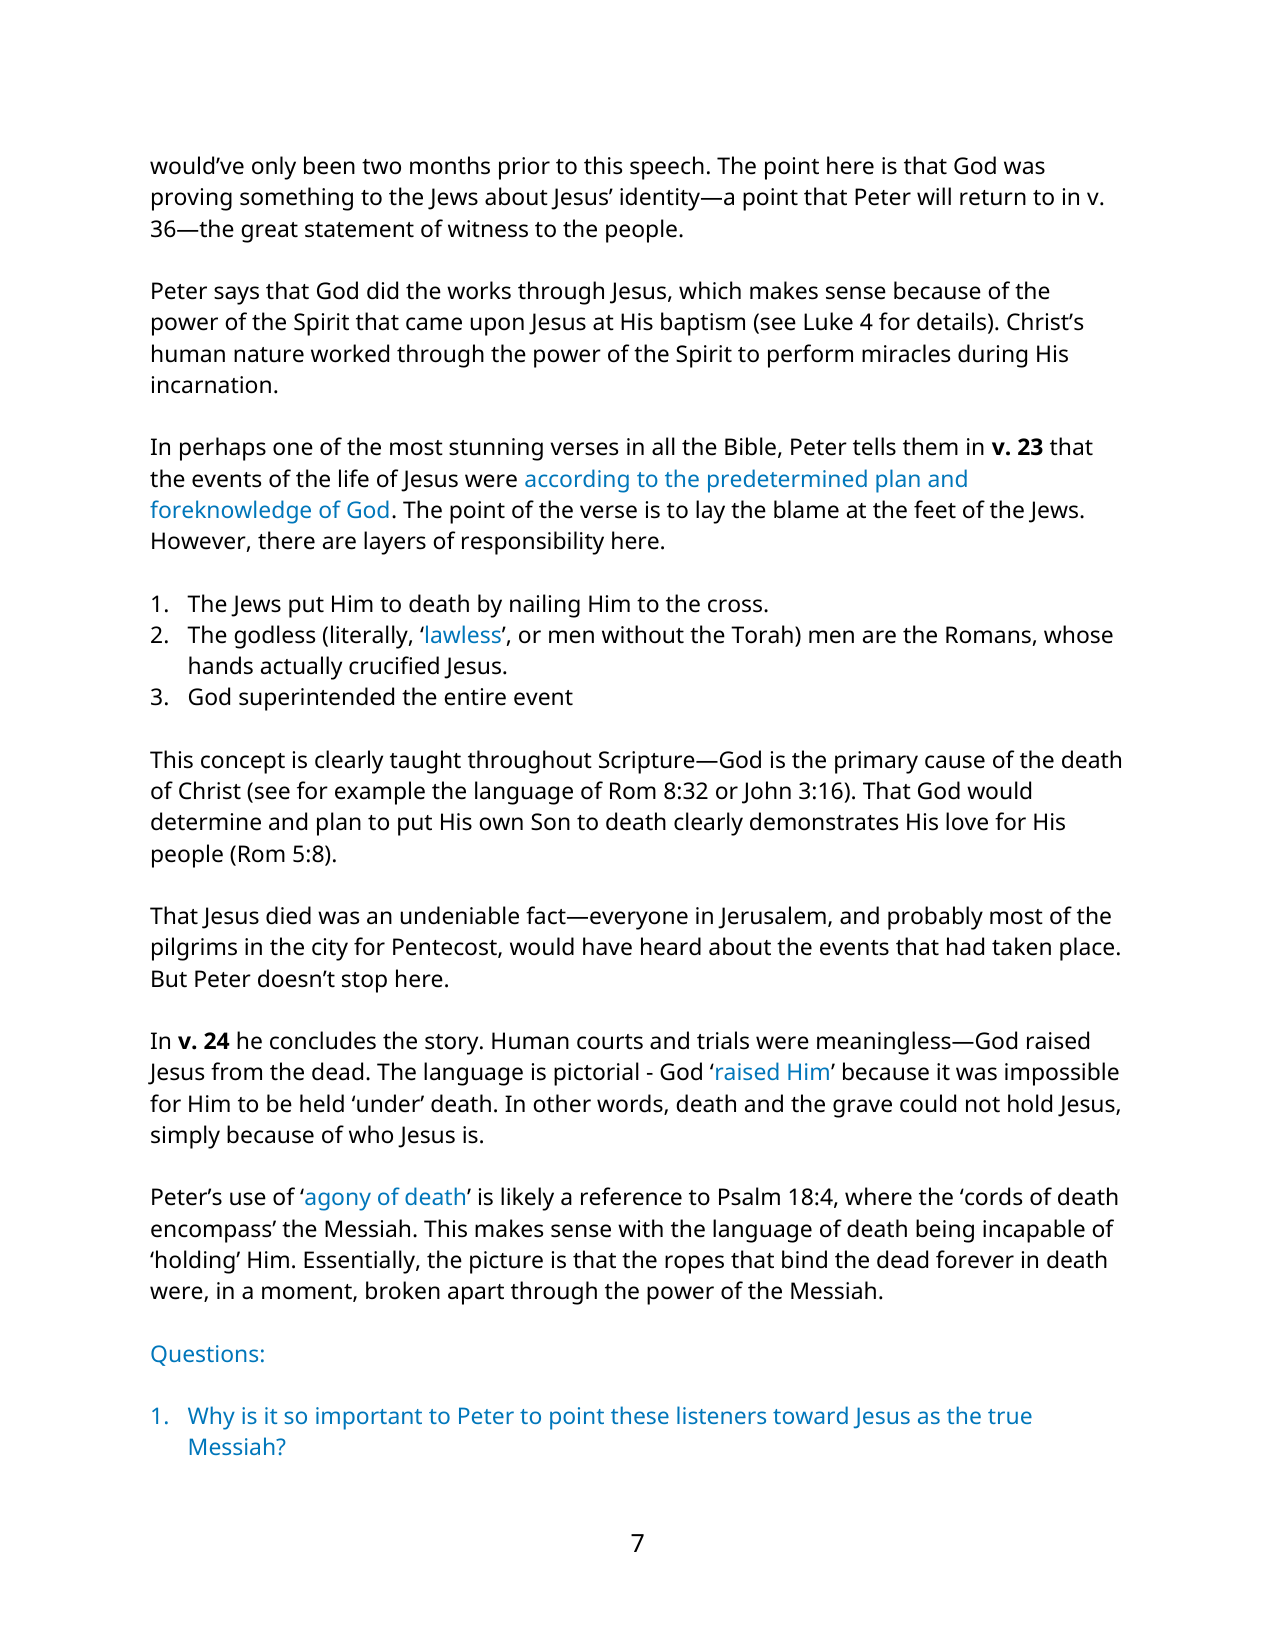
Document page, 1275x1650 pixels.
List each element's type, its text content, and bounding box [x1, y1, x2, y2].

text In perhaps one of the most stunning verses in all the Bible, Peter tells them in v. 23 that the events of the life of Jesus were according to the predetermined plan and foreknowledge of God. The point of the verse is to lay the blame at the feet of the Jews. However, there are layers of responsibility here. [150, 431, 1125, 556]
text This concept is clearly taught throughout Scripture—God is the primary cause of the death of Christ (see for example the language of Rom 8:32 or John 3:16). That God would determine and plan to put His own Son to death clearly demonstrates His love for His people (Rom 5:8). [150, 744, 1125, 869]
text Peter’s use of ‘agony of death’ is likely a reference to Psalm 18:4, where the ‘cords of death encompass’ the Messiah. This makes sense with the language of death being incapable of ‘holding’ Him. Essentially, the picture is that the ropes that bind the dead forever in death were, in a moment, broken apart through the power of the Messiah. [150, 1181, 1125, 1306]
text Peter says that God did the works through Jesus, which makes sense because of the power of the Spirit that came upon Jesus at His baptism (see Luke 4 for details). Christ’s human nature worked through the power of the Spirit to perform miracles during His incarnation. [150, 275, 1125, 400]
list God superintended the entire event [150, 681, 1125, 712]
text Questions: [150, 1337, 1125, 1369]
text In v. 24 he concludes the story. Human courts and trials were meaningless—God raised Jesus from the dead. The language is pictorial - God ‘raised Him’ because it was impossible for Him to be held ‘under’ death. In other words, death and the grave could not hold Jesus, simply because of who Jesus is. [150, 1025, 1125, 1150]
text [150, 150, 1125, 244]
text That Jesus died was an undeniable fact—everyone in Jerusalem, and probably most of the pilgrims in the city for Pentecost, would have heard about the events that had taken place. But Peter doesn’t stop here. [150, 900, 1125, 994]
list The godless (literally, ‘lawless’, or men without the Torah) men are the Romans, whose hands actually crucified Jesus. [150, 619, 1125, 681]
list The Jews put Him to death by nailing Him to the cross. [150, 587, 1125, 619]
list Why is it so important to Peter to point these listeners toward Jesus as the true Messiah? [150, 1400, 1125, 1462]
